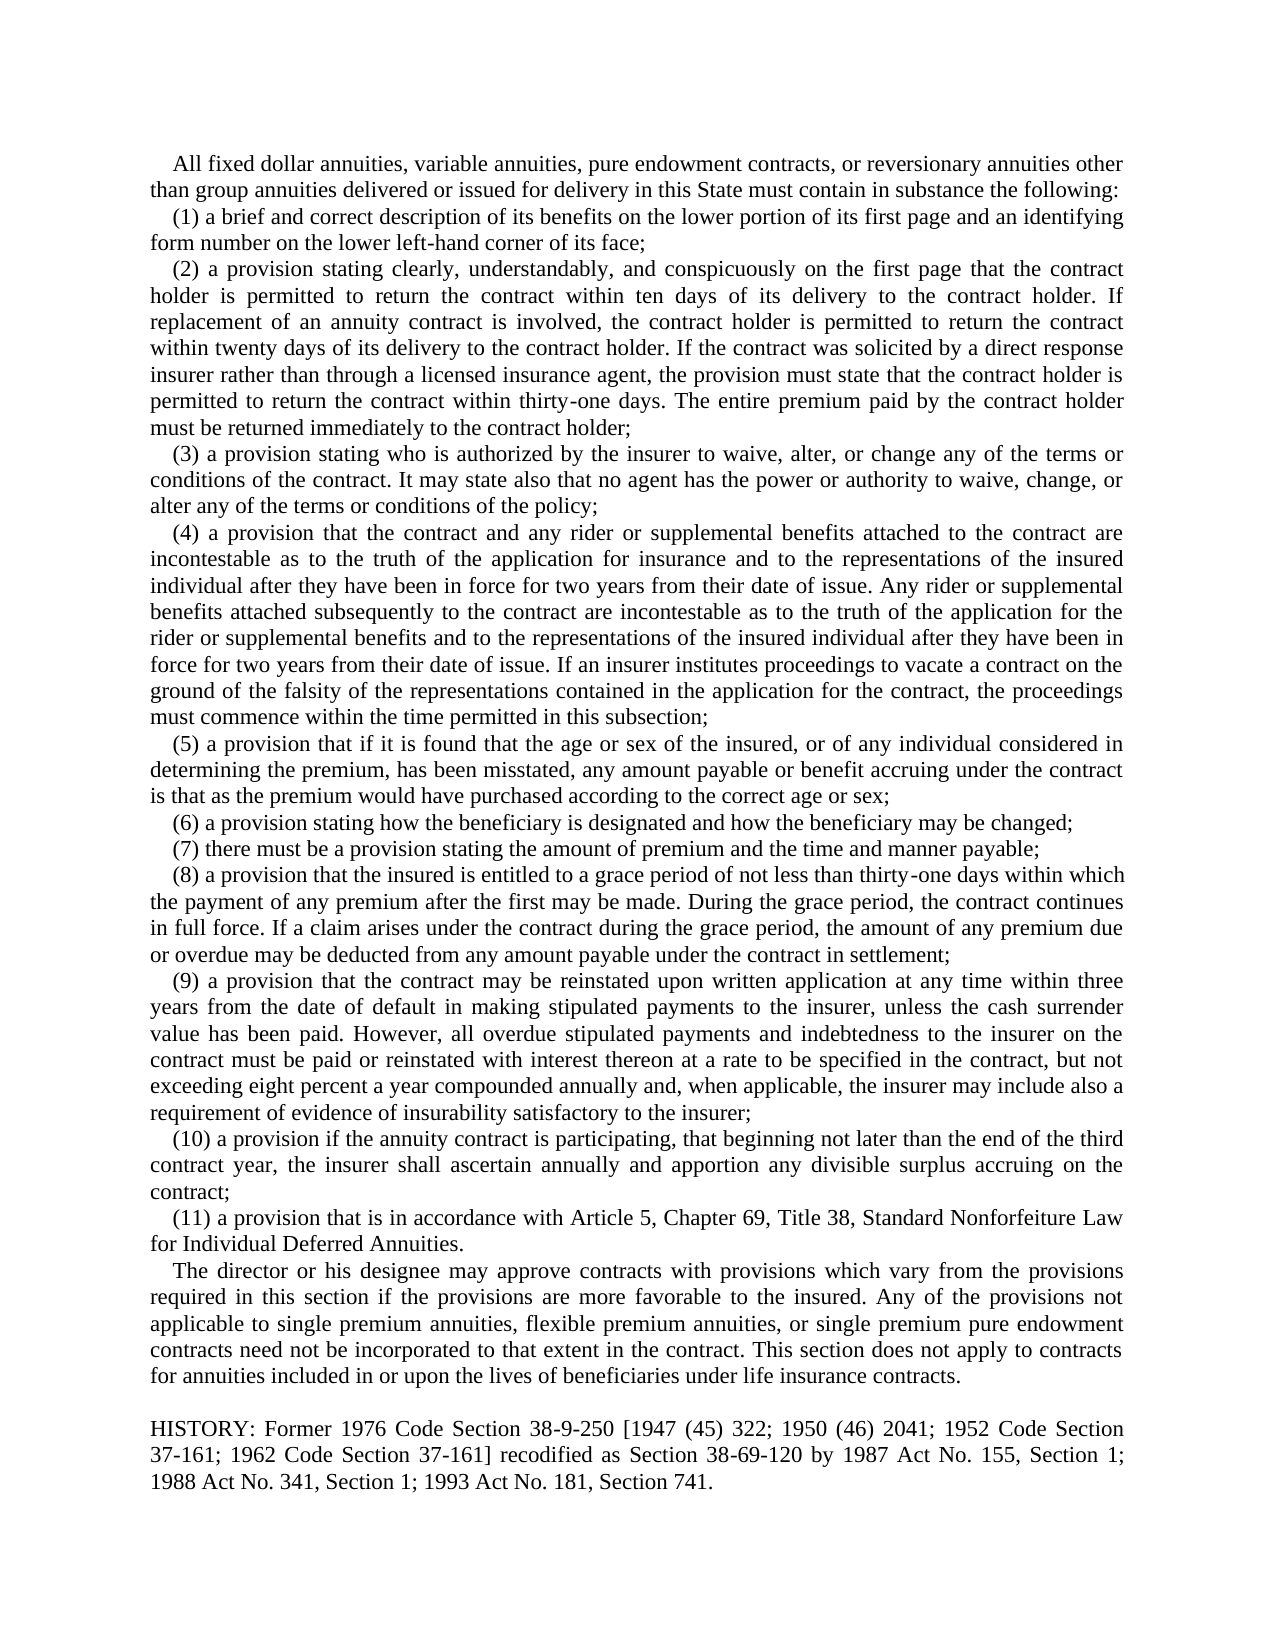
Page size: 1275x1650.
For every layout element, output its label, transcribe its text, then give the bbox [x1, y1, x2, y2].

text (10) a provision if the annuity contract is participating, that beginning not later than the end of the third contract year, the insurer shall ascertain annually and apportion any divisible surplus accruing on the contract; [150, 1125, 1125, 1204]
text (6) a provision stating how the beneficiary is designated and how the beneficiary may be changed; [150, 809, 1125, 835]
text The director or his designee may approve contracts with provisions which vary from the provisions required in this section if the provisions are more favorable to the insured. Any of the provisions not applicable to single premium annuities, flexible premium annuities, or single premium pure endowment contracts need not be incorporated to that extent in the contract. This section does not apply to contracts for annuities included in or upon the lives of beneficiaries under life insurance contracts. [150, 1257, 1125, 1389]
text (3) a provision stating who is authorized by the insurer to waive, alter, or change any of the terms or conditions of the contract. It may state also that no agent has the power or authority to waive, change, or alter any of the terms or conditions of the policy; [150, 440, 1125, 519]
text (4) a provision that the contract and any rider or supplemental benefits attached to the contract are incontestable as to the truth of the application for insurance and to the representations of the insured individual after they have been in force for two years from their date of issue. Any rider or supplemental benefits attached subsequently to the contract are incontestable as to the truth of the application for the rider or supplemental benefits and to the representations of the insured individual after they have been in force for two years from their date of issue. If an insurer institutes proceedings to vacate a contract on the ground of the falsity of the representations contained in the application for the contract, the proceedings must commence within the time permitted in this subsection; [150, 519, 1125, 730]
text (1) a brief and correct description of its benefits on the lower portion of its first page and an identifying form number on the lower left-hand corner of its face; [150, 203, 1125, 255]
text (9) a provision that the contract may be reinstated upon written application at any time within three years from the date of default in making stipulated payments to the insurer, unless the cash surrender value has been paid. However, all overdue stipulated payments and indebtedness to the insurer on the contract must be paid or reinstated with interest thereon at a rate to be specified in the contract, but not exceeding eight percent a year compounded annually and, when applicable, the insurer may include also a requirement of evidence of insurability satisfactory to the insurer; [150, 967, 1125, 1125]
text HISTORY: Former 1976 Code Section 38-9-250 [1947 (45) 322; 1950 (46) 2041; 1952 Code Section 37-161; 1962 Code Section 37-161] recodified as Section 38-69-120 by 1987 Act No. 155, Section 1; 1988 Act No. 341, Section 1; 1993 Act No. 181, Section 741. [150, 1415, 1125, 1494]
text (2) a provision stating clearly, understandably, and conspicuously on the first page that the contract holder is permitted to return the contract within ten days of its delivery to the contract holder. If replacement of an annuity contract is involved, the contract holder is permitted to return the contract within twenty days of its delivery to the contract holder. If the contract was solicited by a direct response insurer rather than through a licensed insurance agent, the provision must state that the contract holder is permitted to return the contract within thirty-one days. The entire premium paid by the contract holder must be returned immediately to the contract holder; [150, 255, 1125, 440]
text (5) a provision that if it is found that the age or sex of the insured, or of any individual considered in determining the premium, has been misstated, any amount payable or benefit accruing under the contract is that as the premium would have purchased according to the correct age or sex; [150, 730, 1125, 809]
text (8) a provision that the insured is entitled to a grace period of not less than thirty-one days within which the payment of any premium after the first may be made. During the grace period, the contract continues in full force. If a claim arises under the contract during the grace period, the amount of any premium due or overdue may be deducted from any amount payable under the contract in settlement; [150, 862, 1125, 967]
text All fixed dollar annuities, variable annuities, pure endowment contracts, or reversionary annuities other than group annuities delivered or issued for delivery in this State must contain in substance the following: [150, 150, 1125, 203]
text (11) a provision that is in accordance with Article 5, Chapter 69, Title 38, Standard Nonforfeiture Law for Individual Deferred Annuities. [150, 1204, 1125, 1257]
text (7) there must be a provision stating the amount of premium and the time and manner payable; [150, 835, 1125, 862]
